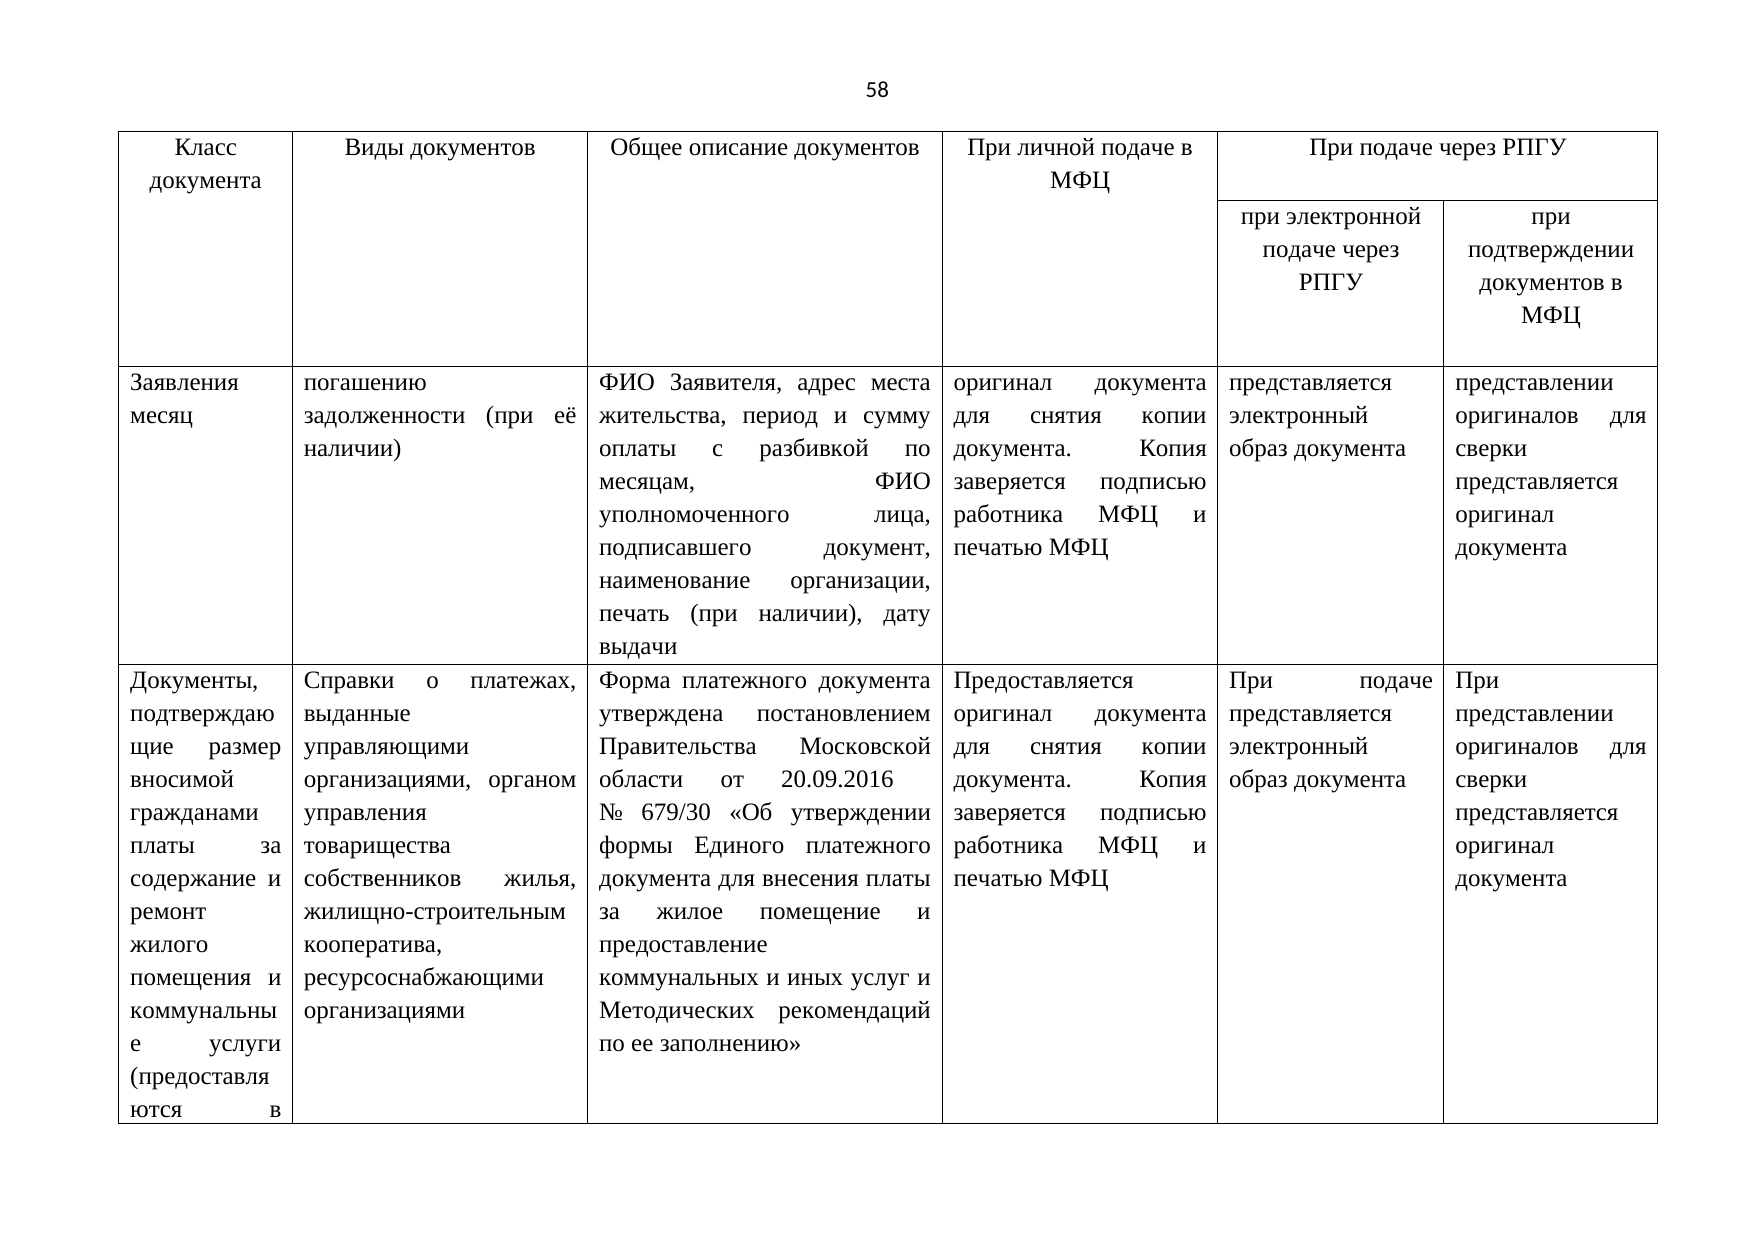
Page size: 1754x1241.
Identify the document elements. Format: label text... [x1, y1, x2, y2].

table_cell Предоставляется оригинал документа для снятия копии документа. Копия заверяется подписью работника МФЦ и печатью МФЦ [943, 367, 1217, 664]
table_header Виды документов [293, 132, 587, 366]
table_cell при подтверждении документов в МФЦ [1444, 201, 1657, 366]
table_cell При подаче представляется электронный образ документа [1218, 665, 1443, 1123]
table_cell при электронной подаче через РПГУ [1218, 201, 1443, 366]
table_cell При представлении оригиналов для сверки представляется оригинал документа [1444, 367, 1657, 664]
table_header Класс документа [119, 132, 292, 366]
table_cell Соглашение по погашению задолженности (при её наличии) [293, 367, 587, 664]
table_header При личной подаче в МФЦ [943, 132, 1217, 366]
table_cell При подаче представляется электронный образ документа [1218, 367, 1443, 664]
table_cell При представлении оригиналов для сверки представляется оригинал документа [1444, 665, 1657, 1123]
table_header Общее описание документов [588, 132, 942, 366]
table_cell Предоставляется оригинал документа для снятия копии документа. Копия заверяется подписью работника МФЦ и печатью МФЦ [943, 665, 1217, 1123]
table_header При подаче через РПГУ [1218, 132, 1657, 200]
